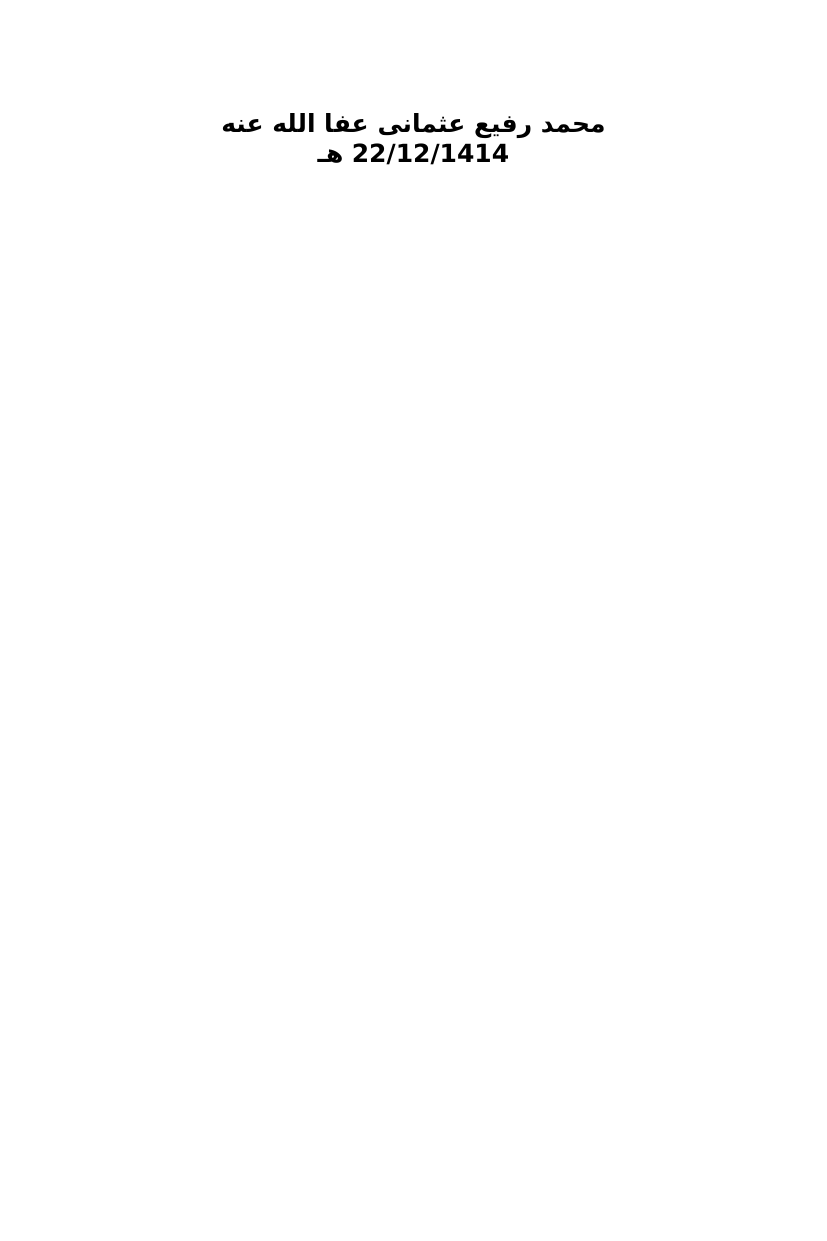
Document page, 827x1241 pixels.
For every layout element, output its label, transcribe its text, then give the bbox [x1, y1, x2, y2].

text محمد رفيع عثمانی عفا الله عنه [89, 110, 738, 139]
text 22/12/1414 هـ [89, 139, 738, 168]
